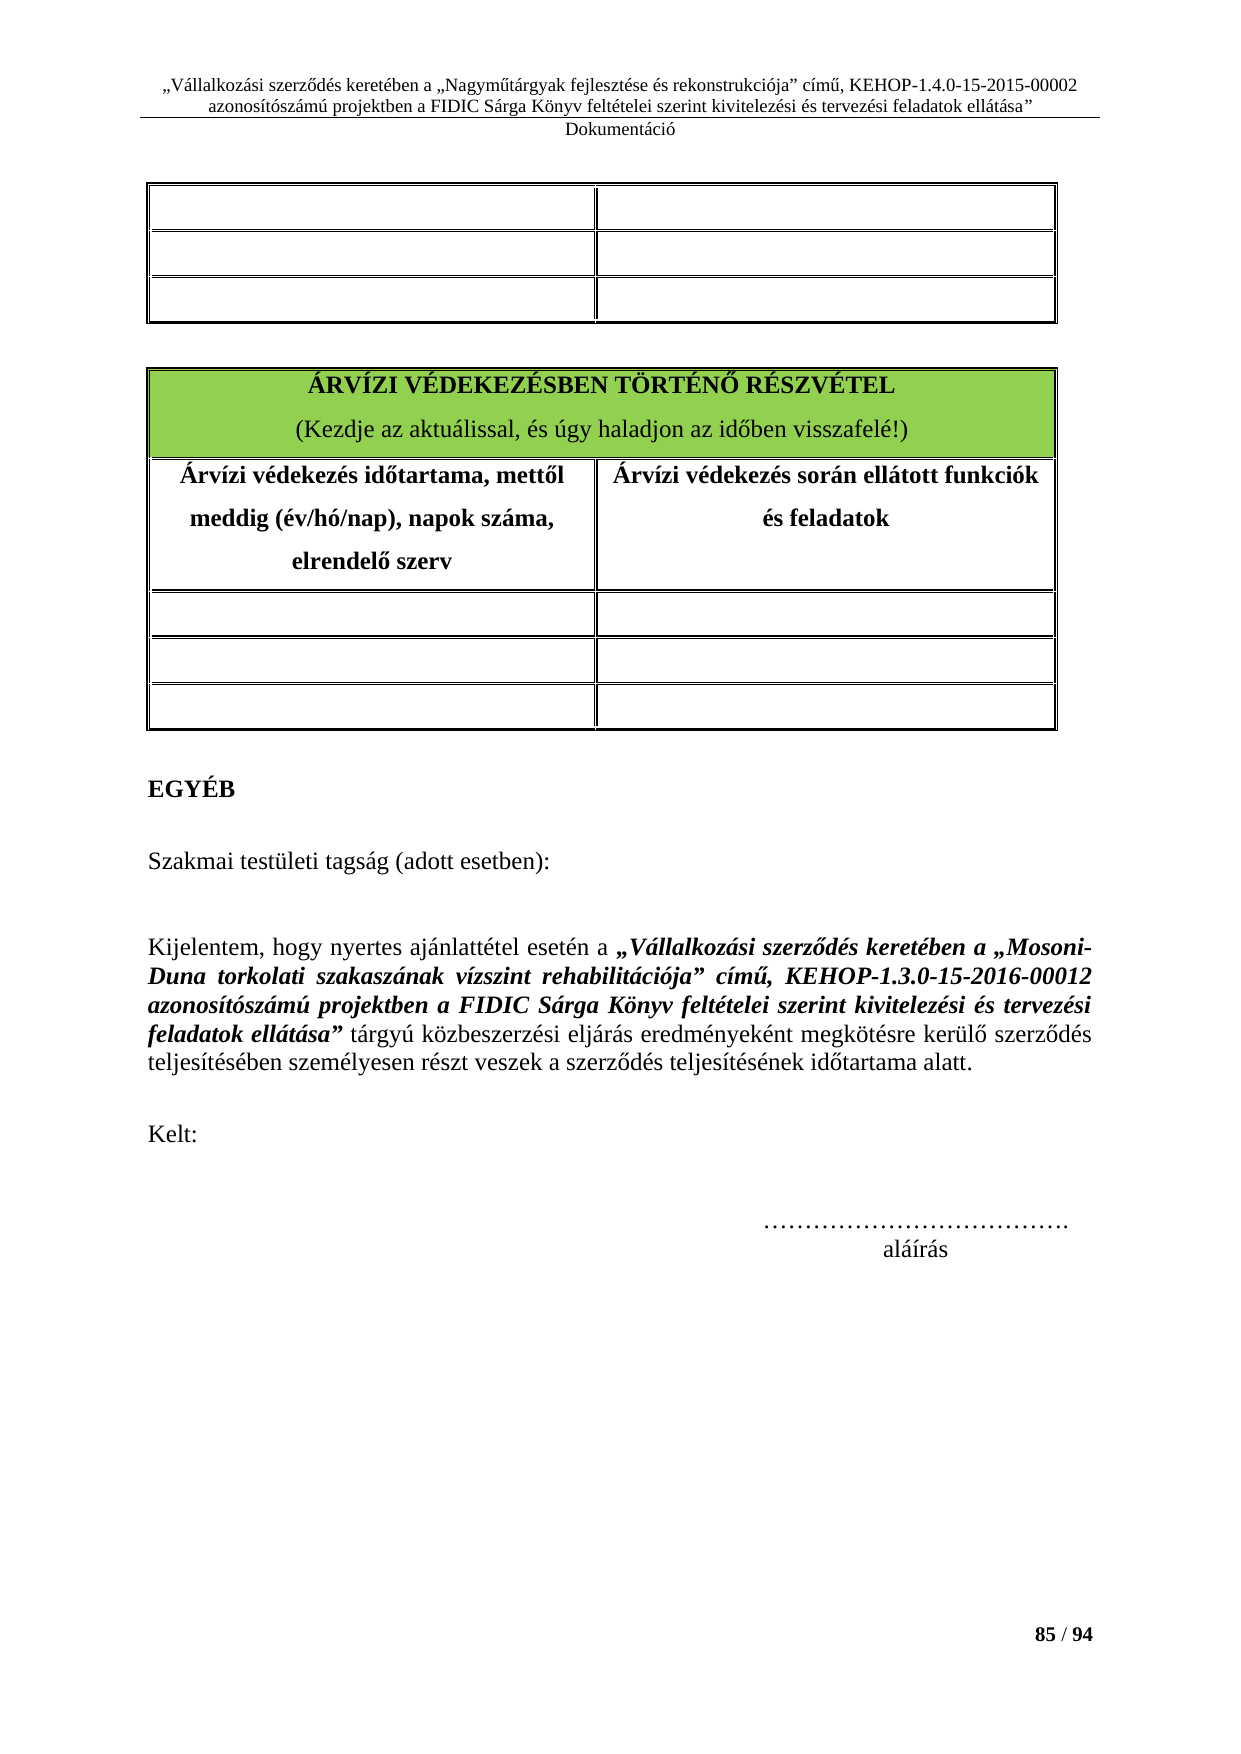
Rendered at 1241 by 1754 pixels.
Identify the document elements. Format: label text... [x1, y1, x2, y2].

text EGYÉB [148, 774, 1093, 803]
table_cell [150, 229, 594, 275]
table_cell [150, 184, 596, 228]
text ………………………………. [148, 1206, 1093, 1234]
table_cell [598, 635, 1055, 682]
table_header ÁRVÍZI VÉDEKEZÉSBEN TÖRTÉNŐ RÉSZVÉTEL (Kezdje az aktuálissal, és úgy haladjon az időben visszafelé!) [150, 371, 1054, 457]
table_cell Árvízi védekezés során ellátott funkciók és feladatok [596, 457, 1056, 589]
table_cell [596, 186, 1054, 228]
table_cell [148, 275, 596, 321]
text Kijelentem, hogy nyertes ajánlattétel esetén a „Vállalkozási szerződés keretében a „Mosoni-Duna torkolati szakaszának vízszint rehabilitációja” című, KEHOP-1.3.0-15-2016-00012 azonosítószámú projektben a FIDIC Sárga Könyv feltételei szerint kivitelezési és tervezési feladatok ellátása” tárgyú közbeszerzési eljárás eredményeként megkötésre kerülő szerződés teljesítésében személyesen részt veszek a szerződés teljesítésének időtartama alatt. [148, 932, 1093, 1076]
table_cell [150, 589, 594, 635]
table_cell [596, 682, 1056, 728]
text aláírás [148, 1234, 1093, 1263]
table_cell [598, 589, 1055, 635]
table_cell [150, 635, 594, 682]
table_cell Árvízi védekezés időtartama, mettől meddig (év/hó/nap), napok száma, elrendelő szerv [148, 457, 596, 589]
text Kelt: [148, 1119, 1093, 1148]
table_cell [598, 229, 1055, 275]
table_cell [148, 682, 596, 728]
text Szakmai testületi tagság (adott esetben): [148, 846, 1093, 875]
table_cell [596, 275, 1056, 321]
